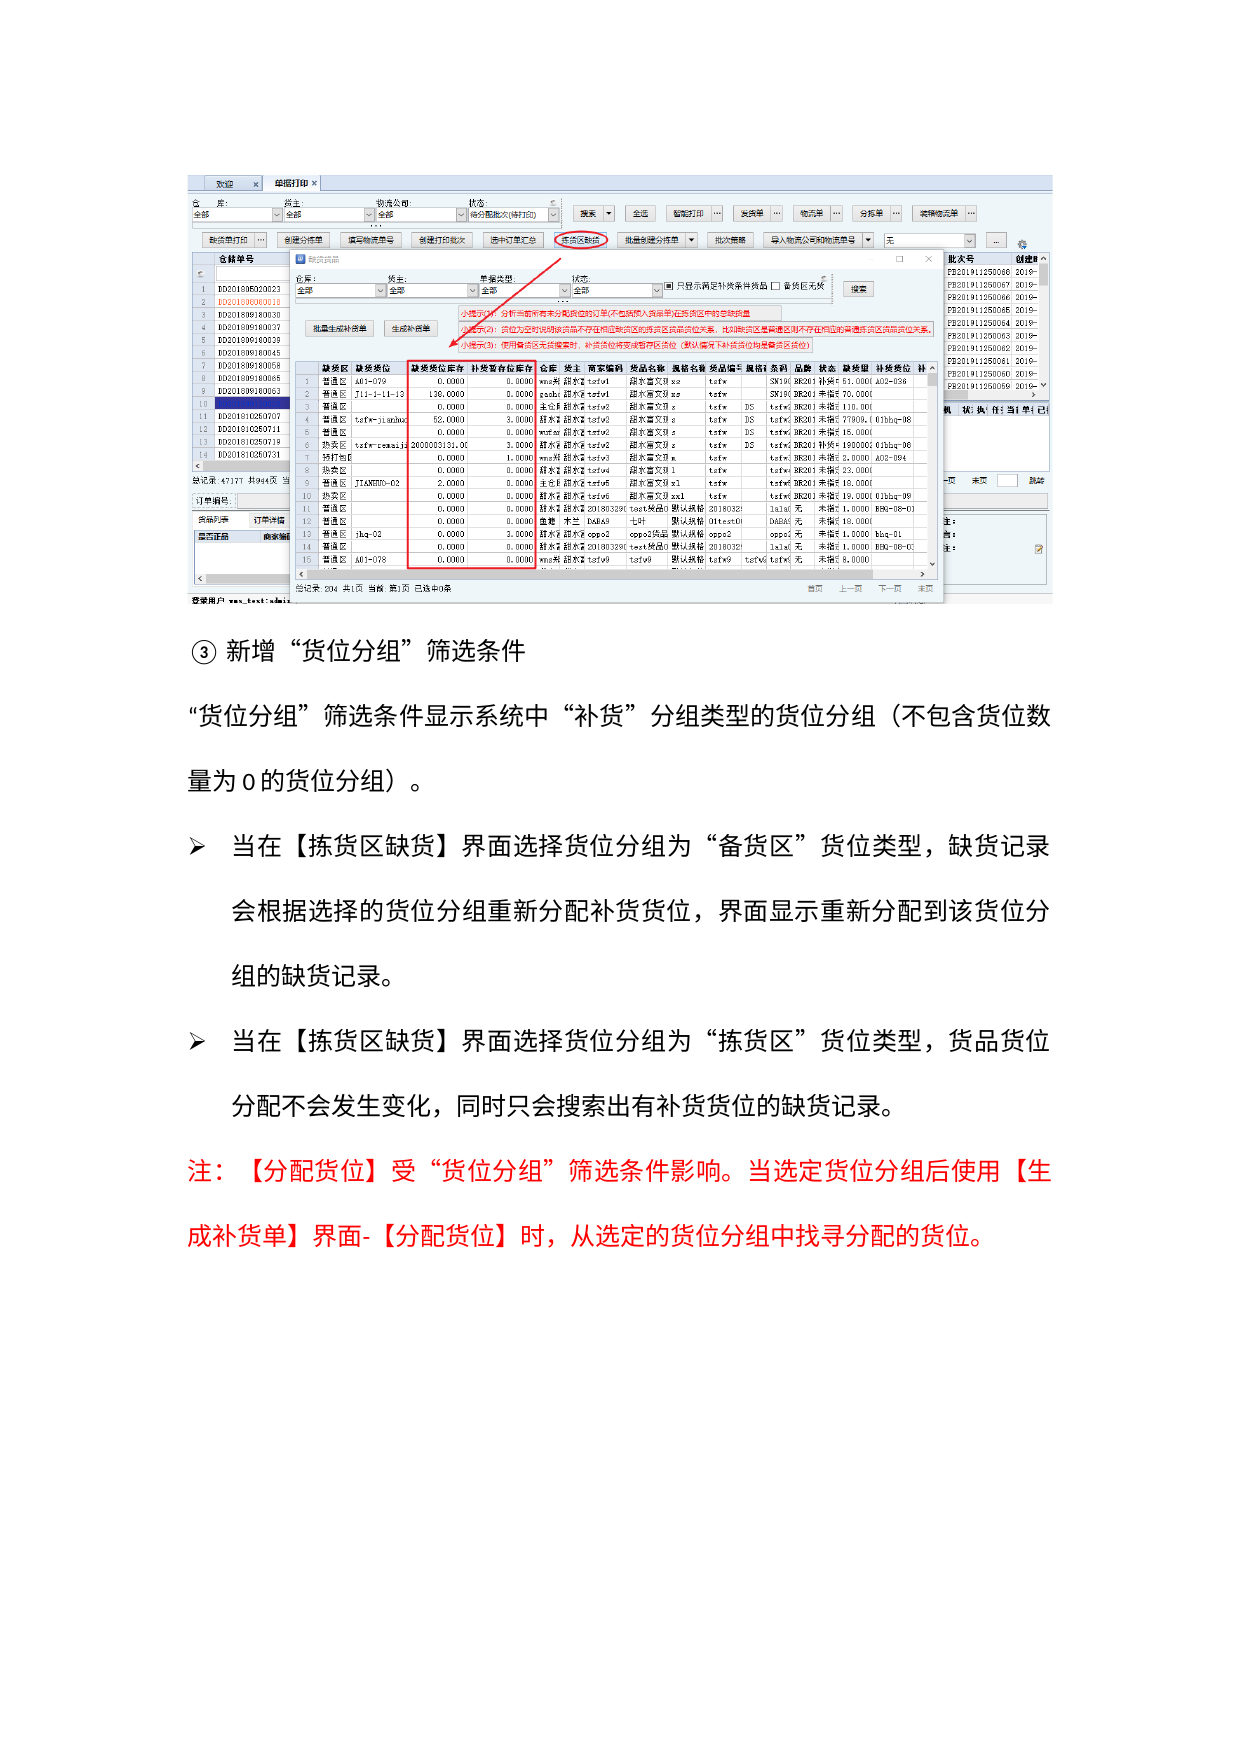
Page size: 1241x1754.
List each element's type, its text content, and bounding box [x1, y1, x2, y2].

list 当在【拣货区缺货】界面选择货位分组为“拣货区”货位类型，货品货位分配不会发生变化，同时只会搜索出有补货货位的缺货记录。 [187, 1007, 1053, 1137]
list 当在【拣货区缺货】界面选择货位分组为“备货区”货位类型，缺货记录会根据选择的货位分组重新分配补货货位，界面显示重新分配到该货位分组的缺货记录。 [187, 812, 1053, 1007]
text “货位分组”筛选条件显示系统中“补货”分组类型的货位分组（不包含货位数量为0的货位分组）。 [187, 682, 1053, 812]
text ③新增“货位分组”筛选条件 [187, 617, 1053, 682]
picture [187, 175, 1053, 604]
text 注：【分配货位】受“货位分组”筛选条件影响。当选定货位分组后使用【生成补货单】界面-【分配货位】时，从选定的货位分组中找寻分配的货位。 [187, 1137, 1053, 1267]
